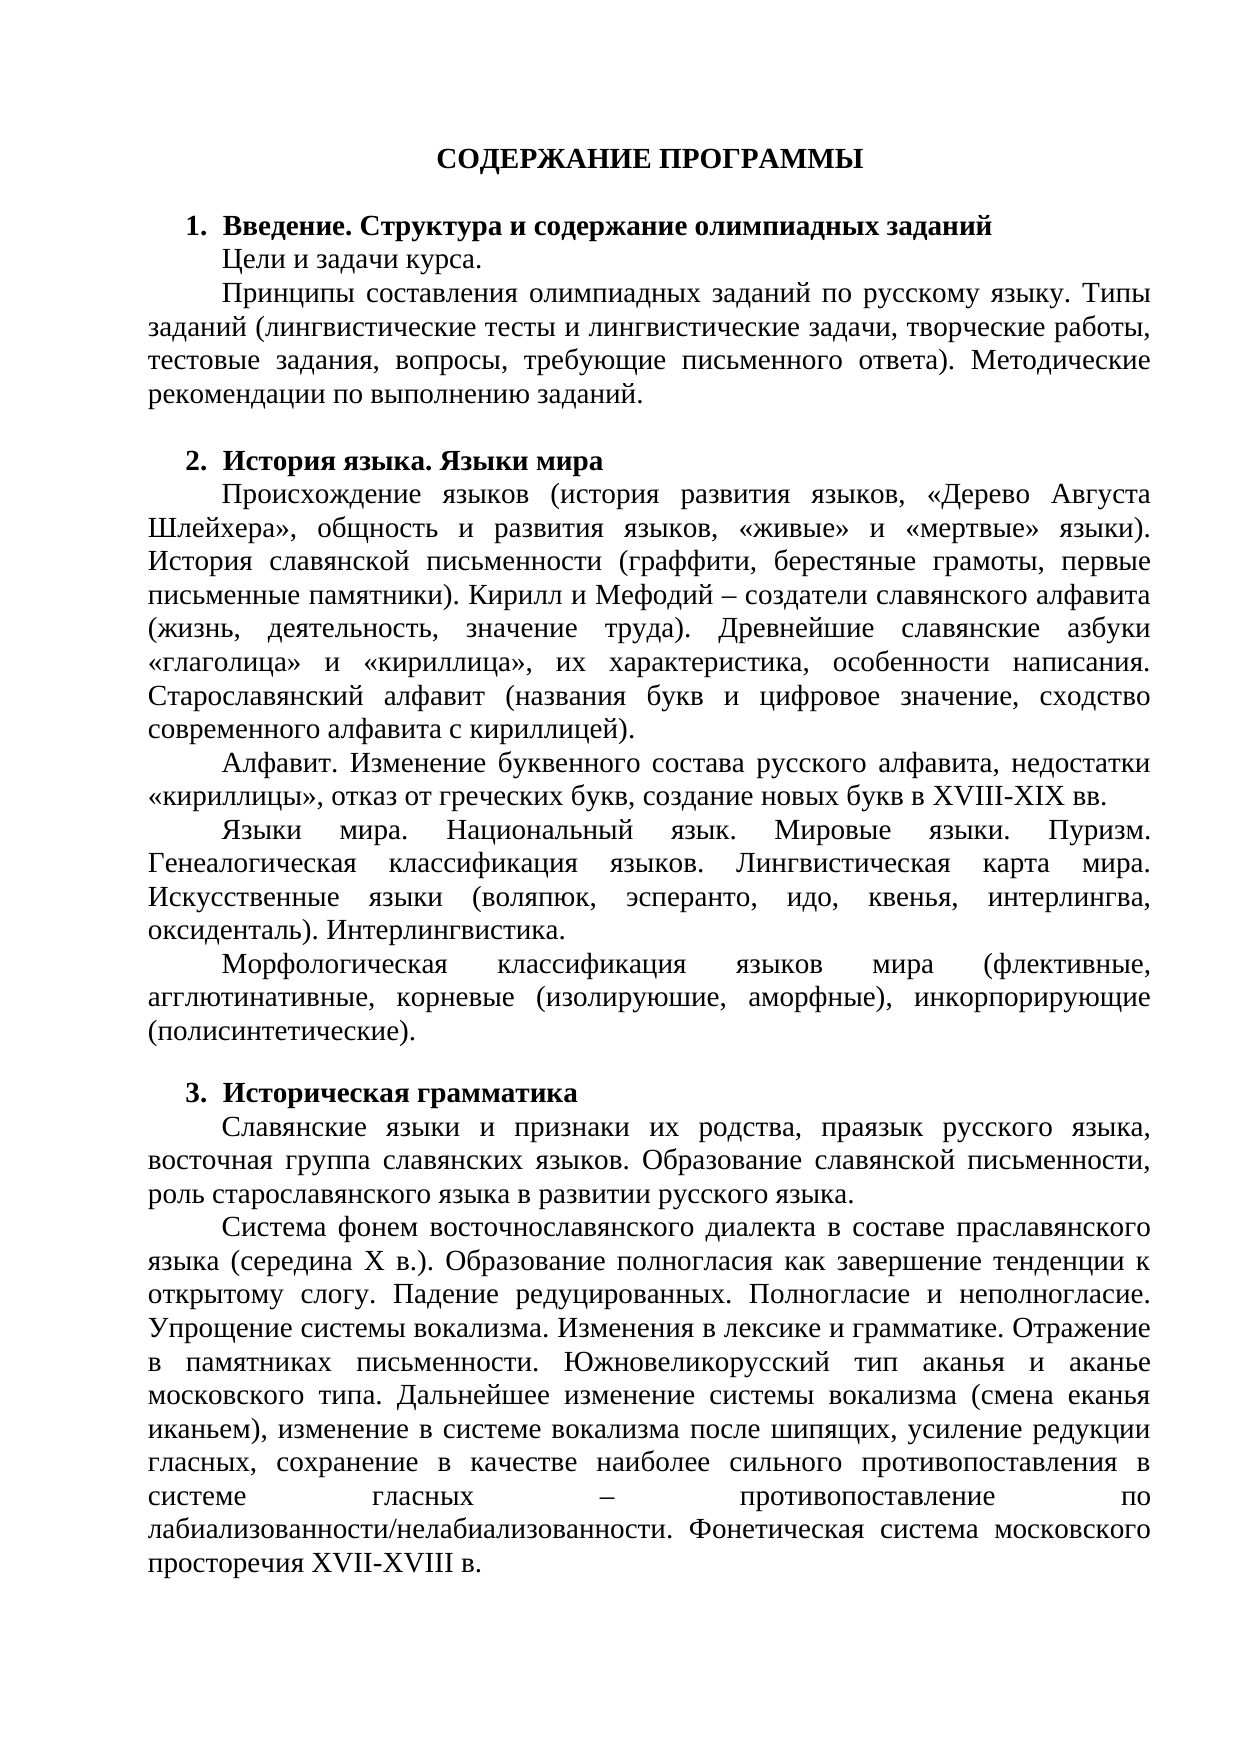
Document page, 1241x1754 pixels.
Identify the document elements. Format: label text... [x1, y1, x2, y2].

text Принципы составления олимпиадных заданий по русскому языку. Типы заданий (лингвистические тесты и лингвистические задачи, творческие работы, тестовые задания, вопросы, требующие письменного ответа). Методические рекомендации по выполнению заданий. [148, 275, 1152, 409]
text СОДЕРЖАНИЕ ПРОГРАММЫ [148, 141, 1152, 174]
list Историческая грамматика [185, 1075, 1152, 1109]
text Морфологическая классификация языков мира (флективные, агглютинативные, корневые (изолируюшие, аморфные), инкорпорирующие (полисинтетические). [148, 946, 1152, 1047]
text Происхождение языков (история развития языков, «Дерево Августа Шлейхера», общность и развития языков, «живые» и «мертвые» языки). История славянской письменности (граффити, берестяные грамоты, первые письменные памятники). Кирилл и Мефодий – создатели славянского алфавита (жизнь, деятельность, значение труда). Древнейшие славянские азбуки «глаголица» и «кириллица», их характеристика, особенности написания. Старославянский алфавит (названия букв и цифровое значение, сходство современного алфавита с кириллицей). [148, 476, 1152, 745]
list История языка. Языки мира [185, 443, 1152, 476]
text Алфавит. Изменение буквенного состава русского алфавита, недостатки «кириллицы», отказ от греческих букв, создание новых букв в XVIII-XIX вв. [148, 745, 1152, 812]
text Система фонем восточнославянского диалекта в составе праславянского языка (середина X в.). Образование полногласия как завершение тенденции к открытому слогу. Падение редуцированных. Полногласие и неполногласие. Упрощение системы вокализма. Изменения в лексике и грамматике. Отражение в памятниках письменности. Южновеликорусский тип аканья и аканье московского типа. Дальнейшее изменение системы вокализма (смена еканья иканьем), изменение в системе вокализма после шипящих, усиление редукции гласных, сохранение в качестве наиболее сильного противопоставления в системе гласных – противопоставление по лабиализованности/нелабиализованности. Фонетическая система московского просторечия XVII-XVIII в. [148, 1209, 1152, 1578]
list Введение. Структура и содержание олимпиадных заданий [185, 208, 1152, 242]
text Цели и задачи курса. [148, 242, 1152, 275]
text Языки мира. Национальный язык. Мировые языки. Пуризм. Генеалогическая классификация языков. Лингвистическая карта мира. Искусственные языки (воляпюк, эсперанто, идо, квенья, интерлингва, оксиденталь). Интерлингвистика. [148, 812, 1152, 946]
text Славянские языки и признаки их родства, праязык русского языка, восточная группа славянских языков. Образование славянской письменности, роль старославянского языка в развитии русского языка. [148, 1109, 1152, 1209]
